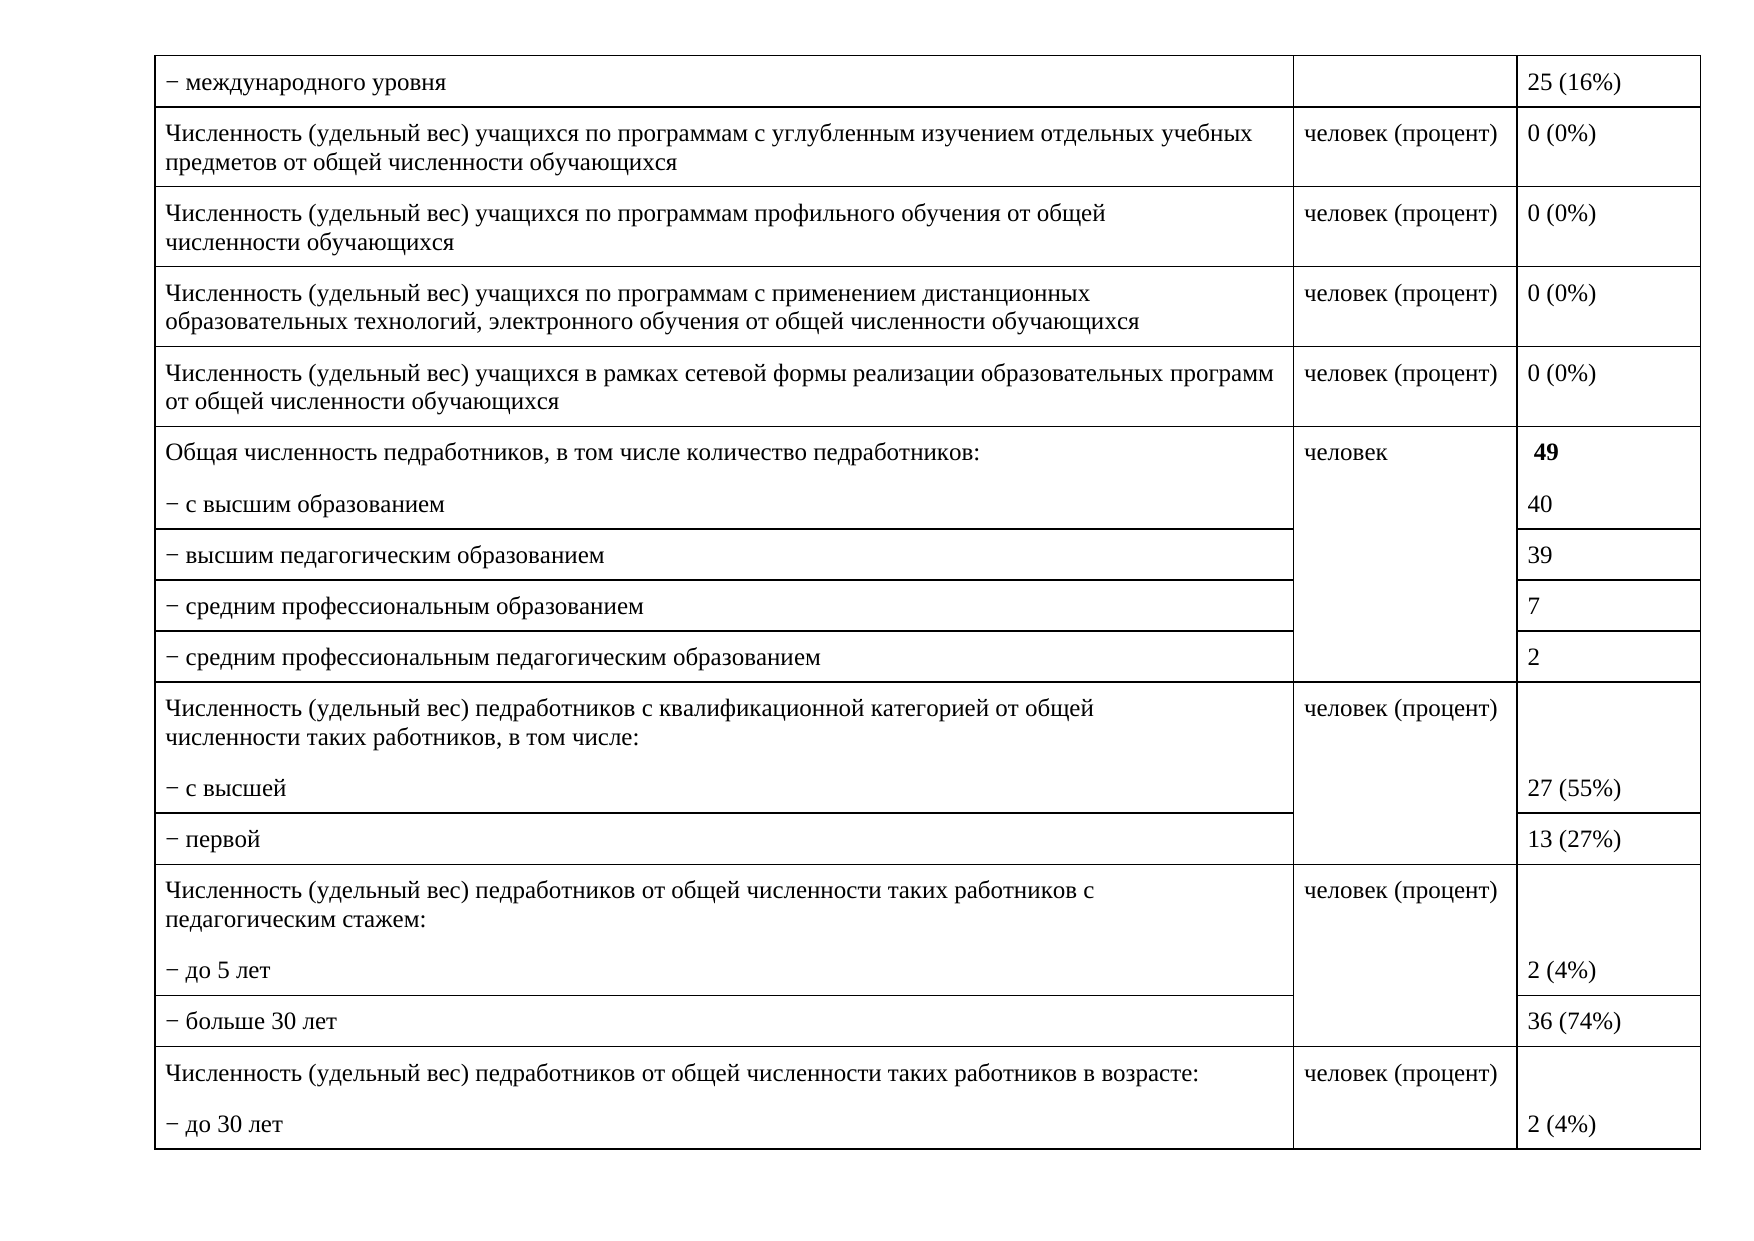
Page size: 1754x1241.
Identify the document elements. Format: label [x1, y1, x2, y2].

table_header [142, 44, 1707, 1160]
